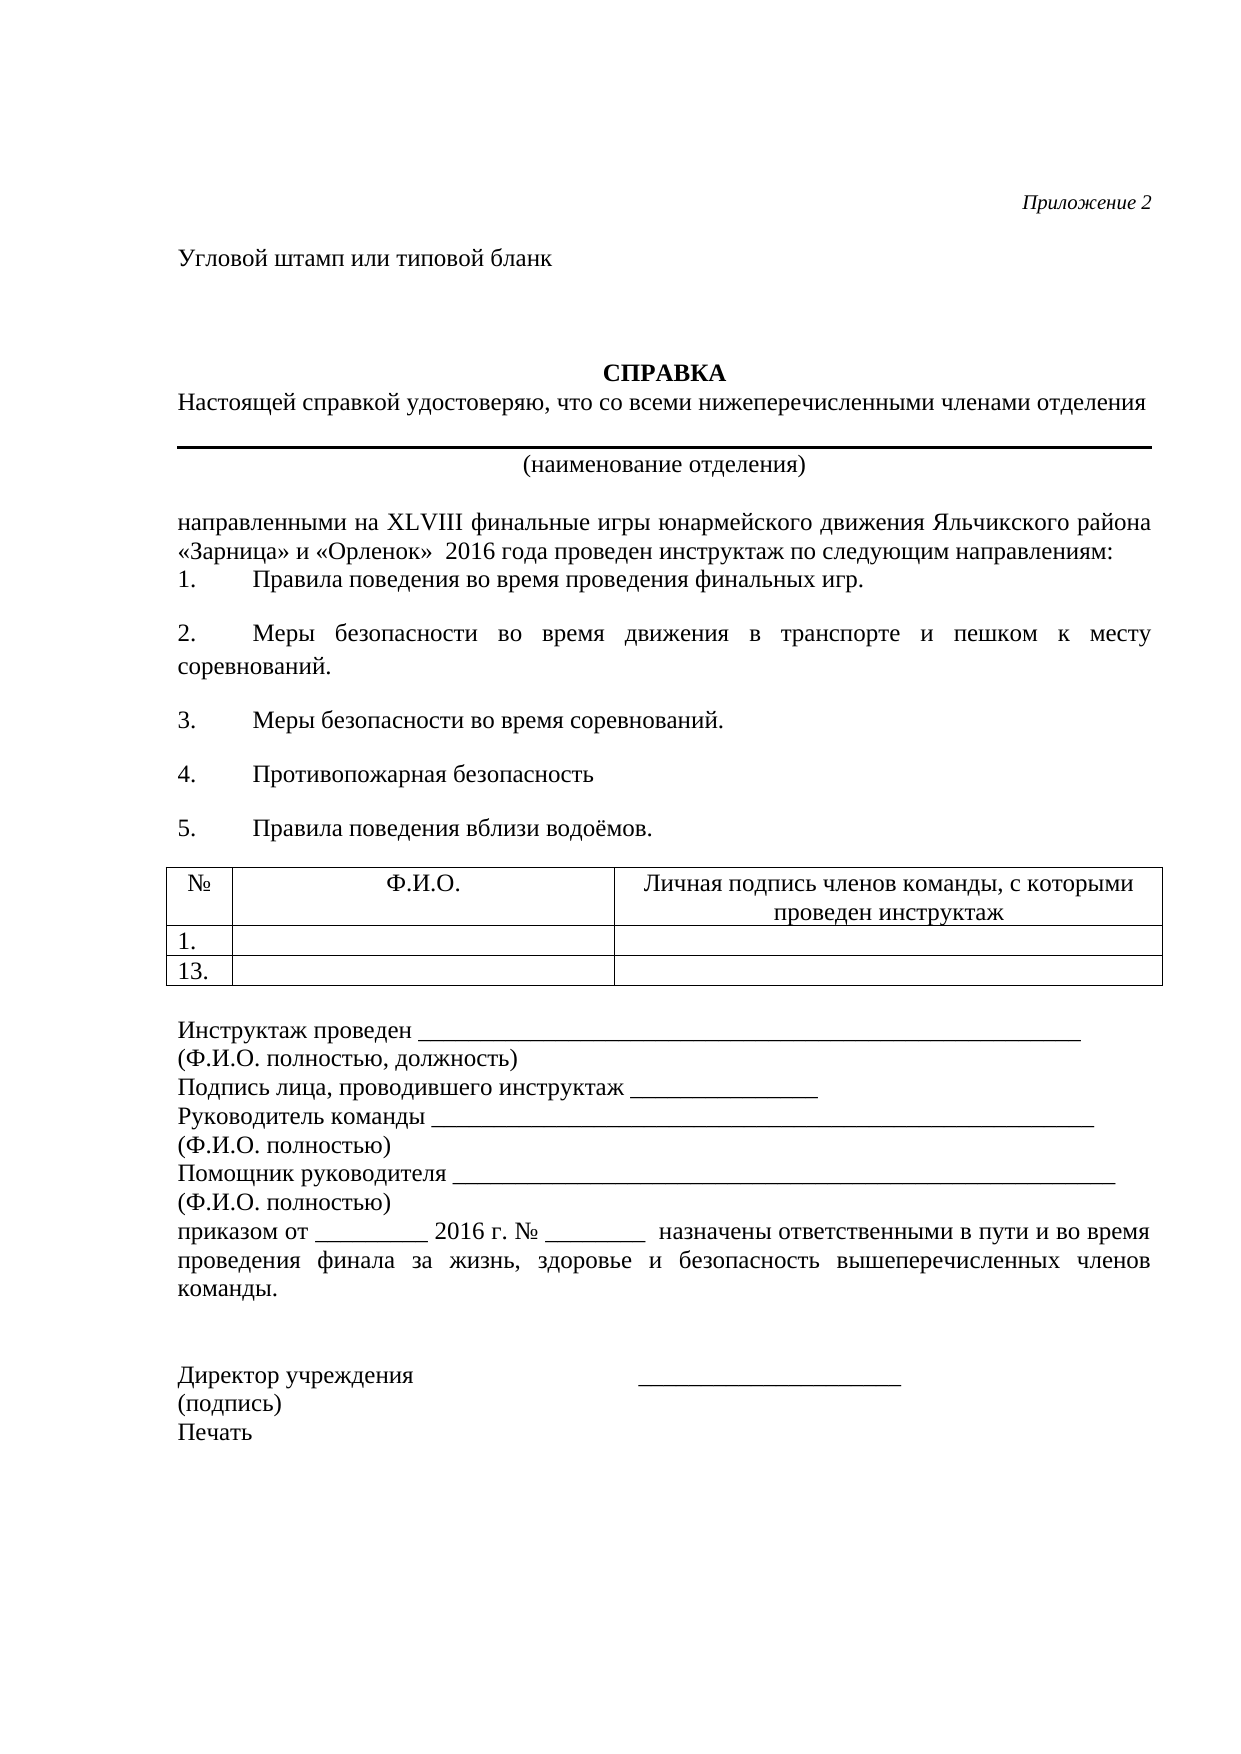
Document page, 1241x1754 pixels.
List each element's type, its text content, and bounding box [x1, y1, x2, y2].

text направленными на XLVIII финальные игры юнармейского движения Яльчикского района «Зарница» и «Орленок» 2016 года проведен инструктаж по следующим направлениям: [177, 507, 1152, 564]
table_header Личная подпись членов команды, с которыми проведен инструктаж [615, 868, 1162, 925]
text Приложение 2 [177, 190, 1152, 214]
text Директор учреждения _____________________ [177, 1360, 1152, 1388]
list Противопожарная безопасность [177, 759, 1152, 788]
text (наименование отделения) [177, 449, 1152, 478]
table_cell [615, 926, 1162, 955]
list Правила поведения вблизи водоёмов. [177, 813, 1152, 842]
text (Ф.И.О. полностью) [177, 1130, 1152, 1158]
table_cell 1. [167, 926, 232, 955]
table_cell [233, 956, 614, 985]
list Меры безопасности во время движения в транспорте и пешком к месту соревнований. [177, 618, 1152, 680]
text Инструктаж проведен _____________________________________________________ [177, 1015, 1152, 1043]
table_cell [615, 956, 1162, 985]
text (Ф.И.О. полностью, должность) [177, 1043, 1152, 1072]
text (Ф.И.О. полностью) [177, 1187, 1152, 1216]
table_cell [233, 926, 614, 955]
text СПРАВКА [177, 358, 1152, 387]
text Руководитель команды _____________________________________________________ [177, 1101, 1152, 1130]
text Подпись лица, проводившего инструктаж _______________ [177, 1072, 1152, 1101]
table_cell 13. [167, 956, 232, 985]
table_header № [167, 868, 232, 925]
list Правила поведения во время проведения финальных игр. [177, 564, 1152, 593]
text Настоящей справкой удостоверяю, что со всеми нижеперечисленными членами отделения [177, 387, 1152, 416]
text Печать [177, 1417, 1152, 1446]
text (подпись) [177, 1388, 1152, 1417]
text Помощник руководителя _____________________________________________________ [177, 1158, 1152, 1187]
list Меры безопасности во время соревнований. [177, 705, 1152, 734]
text Угловой штамп или типовой бланк [177, 243, 1152, 272]
text приказом от _________ 2016 г. № ________ назначены ответственными в пути и во время проведения финала за жизнь, здоровье и безопасность вышеперечисленных членов команды. [177, 1216, 1152, 1302]
table_header Ф.И.О. [233, 868, 614, 925]
